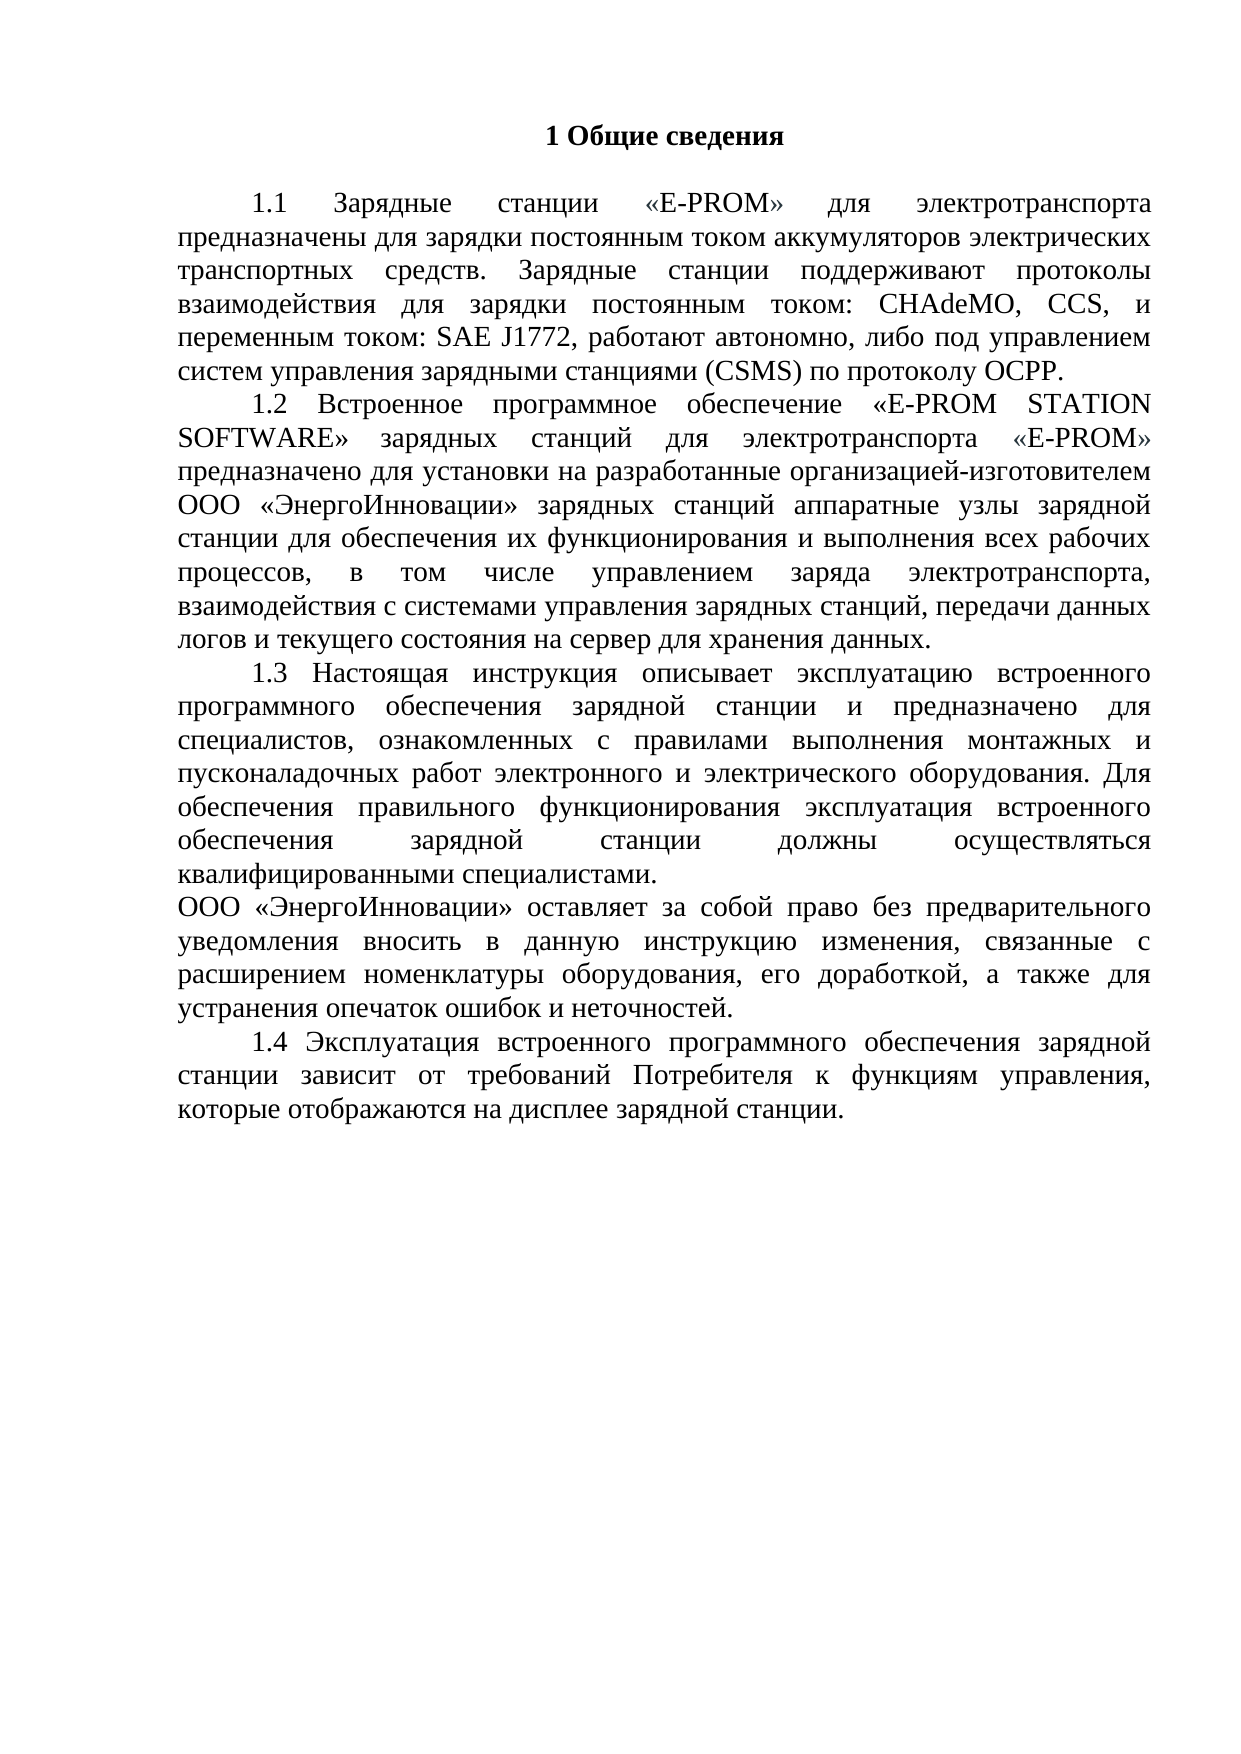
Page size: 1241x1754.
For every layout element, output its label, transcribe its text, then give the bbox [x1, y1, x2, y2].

text 1.2 Встроенное программное обеспечение «E-PROM STATION SOFTWARE» зарядных станций для электротранспорта «E-PROM» предназначено для установки на разработанные организацией-изготовителем ООО «ЭнергоИнновации» зарядных станций аппаратные узлы зарядной станции для обеспечения их функционирования и выполнения всех рабочих процессов, в том числе управлением заряда электротранспорта, взаимодействия с системами управления зарядных станций, передачи данных логов и текущего состояния на сервер для хранения данных. [177, 386, 1152, 655]
text ООО «ЭнергоИнновации» оставляет за собой право без предварительного уведомления вносить в данную инструкцию изменения, связанные с расширением номенклатуры оборудования, его доработкой, а также для устранения опечаток ошибок и неточностей. [177, 889, 1152, 1024]
text 1 Общие сведения [177, 118, 1152, 152]
text 1.3 Настоящая инструкция описывает эксплуатацию встроенного программного обеспечения зарядной станции и предназначено для специалистов, ознакомленных с правилами выполнения монтажных и пусконаладочных работ электронного и электрического оборудования. Для обеспечения правильного функционирования эксплуатация встроенного обеспечения зарядной станции должны осуществляться квалифицированными специалистами. [177, 655, 1152, 889]
text 1.4 Эксплуатация встроенного программного обеспечения зарядной станции зависит от требований Потребителя к функциям управления, которые отображаются на дисплее зарядной станции. [177, 1024, 1152, 1124]
text 1.1 Зарядные станции «E-PROM» для электротранспорта предназначены для зарядки постоянным током аккумуляторов электрических транспортных средств. Зарядные станции поддерживают протоколы взаимодействия для зарядки постоянным током: CHAdeMO, CCS, и переменным током: SAE J1772, работают автономно, либо под управлением систем управления зарядными станциями (CSMS) по протоколу OCPP. [177, 185, 1152, 386]
